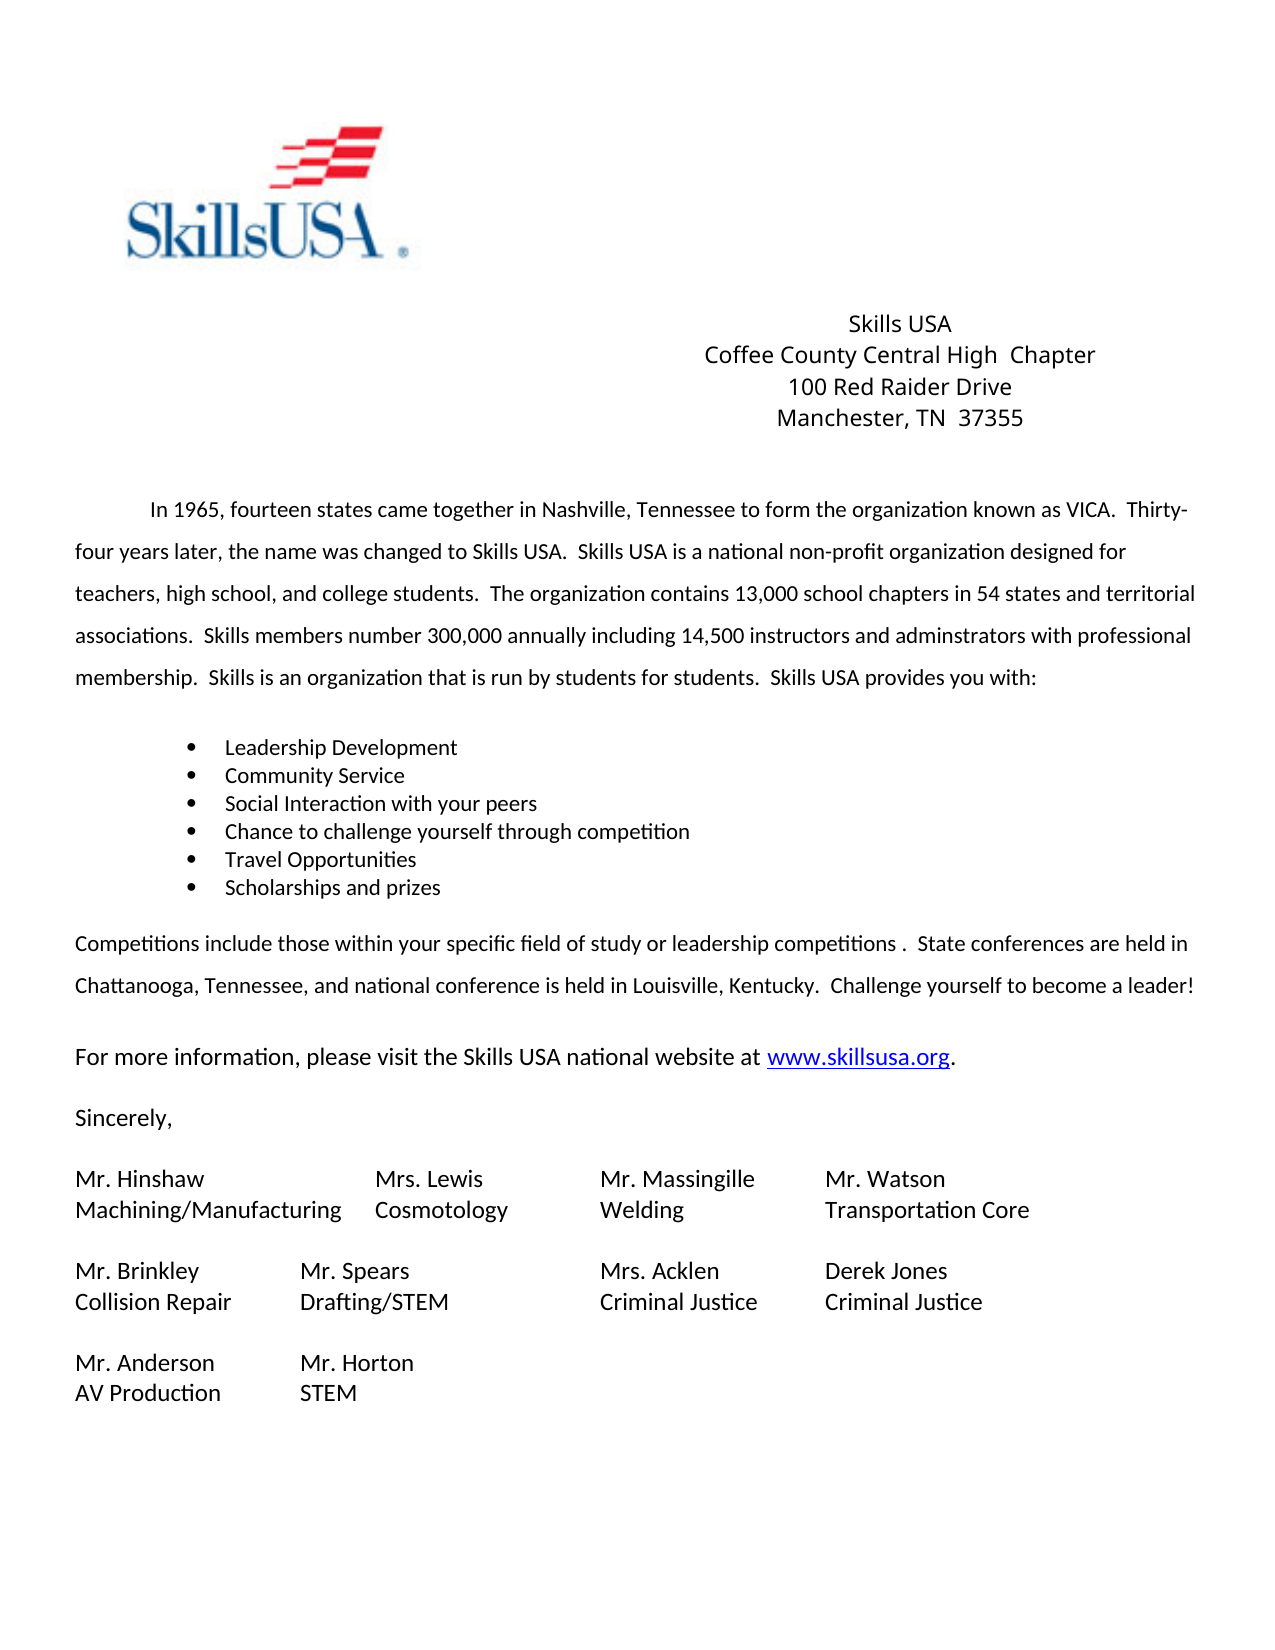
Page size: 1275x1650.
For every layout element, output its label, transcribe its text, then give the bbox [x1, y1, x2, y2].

text Mr. Hinshaw Mrs. Lewis Mr. Massingille Mr. Watson [75, 1163, 1200, 1194]
text Machining/Manufacturing Cosmotology Welding Transportation Core [75, 1194, 1200, 1224]
list Community Service [187, 761, 1200, 789]
text 100 Red Raider Drive [600, 370, 1200, 402]
list Chance to challenge yourself through competition [187, 817, 1200, 845]
text For more information, please visit the Skills USA national website at www.skillsusa.org. [75, 1041, 1200, 1072]
text Mr. Anderson Mr. Horton [75, 1347, 1200, 1377]
list Travel Opportunities [187, 845, 1200, 873]
text Competitions include those within your specific field of study or leadership competitions . State conferences are held in Chattanooga, Tennessee, and national conference is held in Louisville, Kentucky. Challenge yourself to become a leader! [75, 929, 1200, 999]
text Mr. Brinkley Mr. Spears Mrs. Acklen Derek Jones [75, 1255, 1200, 1286]
list Leadership Development [187, 733, 1200, 761]
text Manchester, TN 37355 [525, 402, 1200, 433]
text In 1965, fourteen states came together in Nashville, Tennessee to form the organization known as VICA. Thirty-four years later, the name was changed to Skills USA. Skills USA is a national non-profit organization designed for teachers, high school, and college students. The organization contains 13,000 school chapters in 54 states and territorial associations. Skills members number 300,000 annually including 14,500 instructors and adminstrators with professional membership. Skills is an organization that is run by students for students. Skills USA provides you with: [75, 495, 1200, 691]
text Coffee County Central High Chapter [525, 339, 1200, 370]
text Collision Repair Drafting/STEM Criminal Justice Criminal Justice [75, 1286, 1200, 1316]
text AV Production STEM [75, 1377, 1200, 1408]
picture [75, 74, 436, 308]
text Skills USA [600, 308, 1200, 339]
text Sincerely, [75, 1102, 1200, 1133]
list Social Interaction with your peers [187, 789, 1200, 817]
list Scholarships and prizes [187, 873, 1200, 901]
